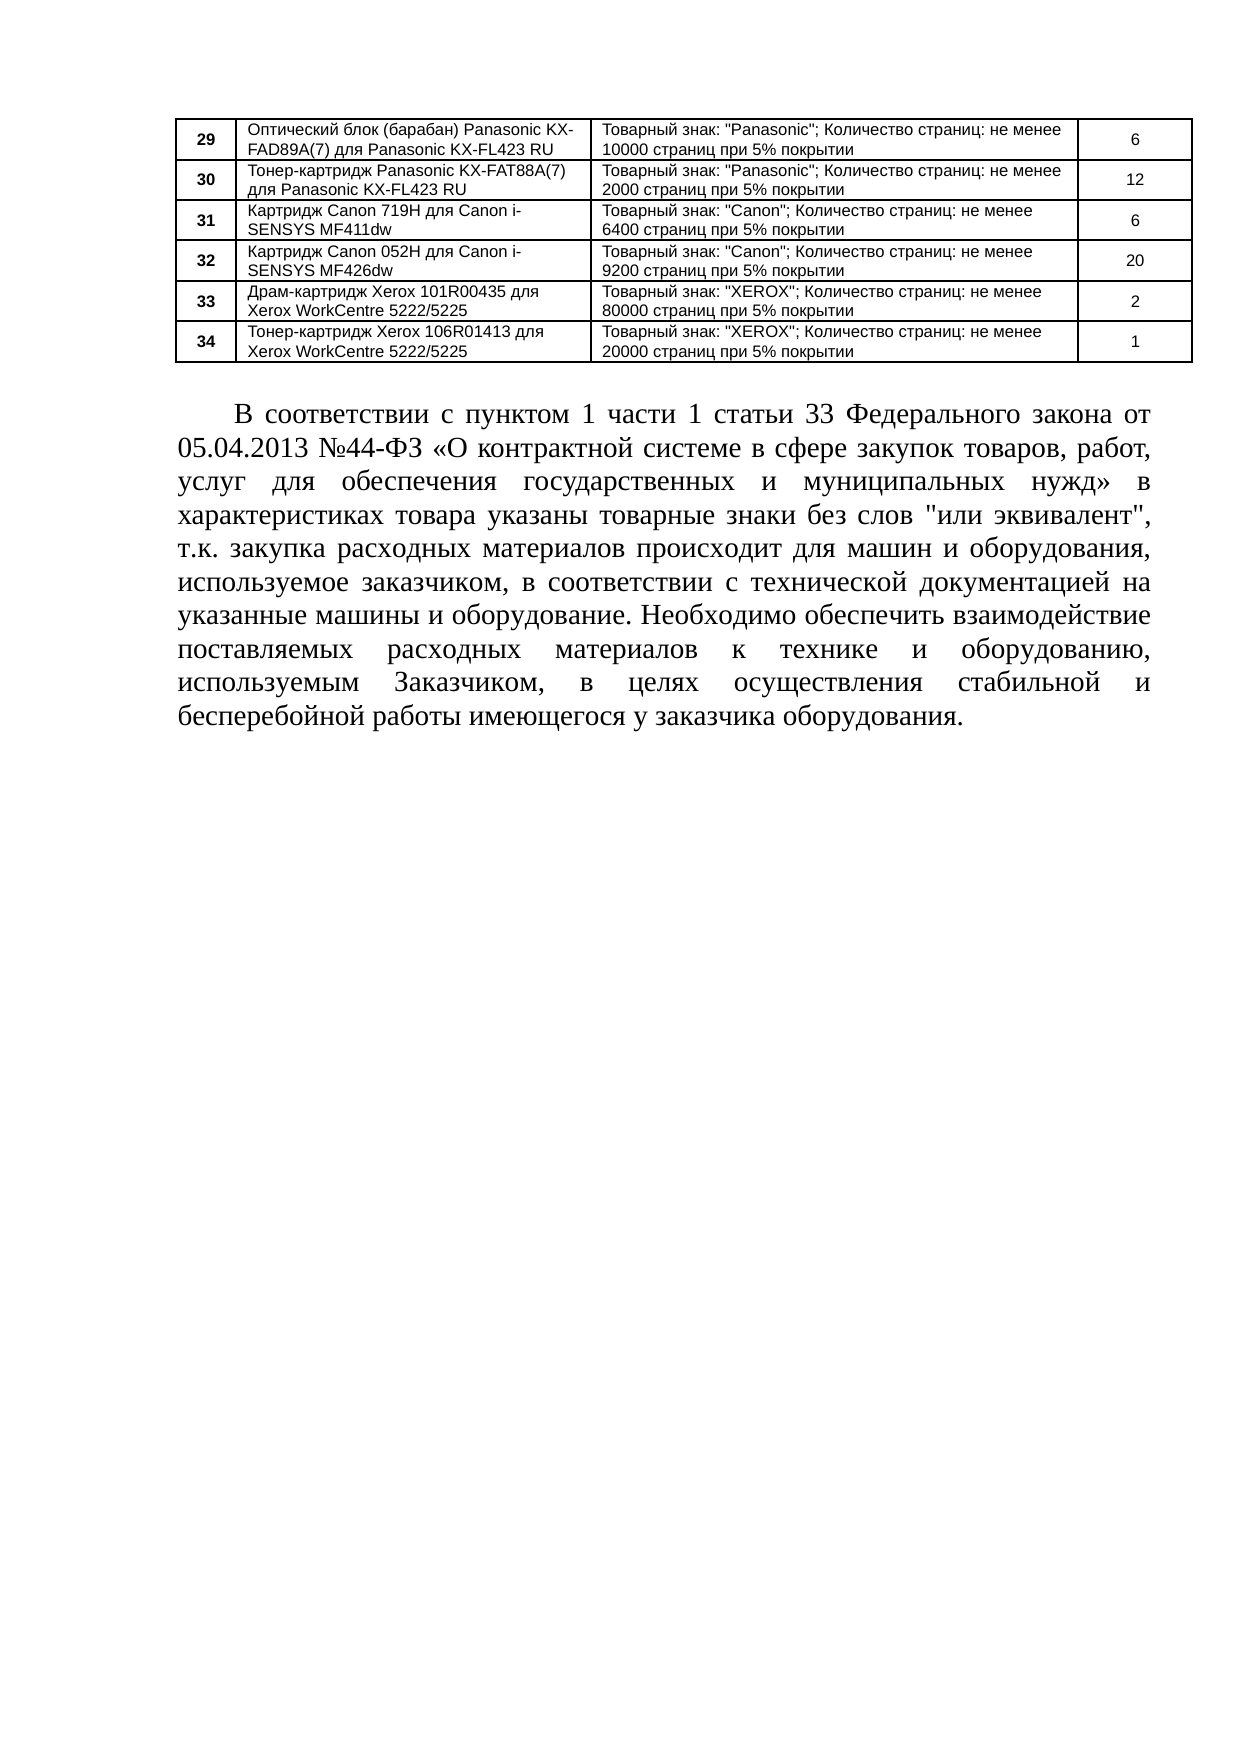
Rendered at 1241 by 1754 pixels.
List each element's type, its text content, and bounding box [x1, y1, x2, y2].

table_cell 33 [177, 282, 235, 320]
table_cell Картридж Canon 719H для Canon i-SENSYS MF411dw [237, 201, 590, 239]
table_cell 1 [1079, 322, 1191, 361]
table_cell 6 [1079, 201, 1191, 239]
table_cell 6 [1079, 120, 1191, 158]
table_cell 31 [177, 201, 235, 239]
table_cell Товарный знак: "Panasonic"; Количество страниц: не менее 2000 страниц при 5% покрытии [592, 161, 1077, 199]
table_cell 34 [177, 322, 235, 361]
table_cell 30 [177, 161, 235, 199]
table_cell 2 [1079, 282, 1191, 320]
table_cell Товарный знак: "XEROX"; Количество страниц: не менее 20000 страниц при 5% покрытии [592, 322, 1077, 361]
table_cell Товарный знак: "Canon"; Количество страниц: не менее 6400 страниц при 5% покрытии [592, 201, 1077, 239]
text В соответствии с пунктом 1 части 1 статьи 33 Федерального закона от 05.04.2013 №44-ФЗ «О контрактной системе в сфере закупок товаров, работ, услуг для обеспечения государственных и муниципальных нужд» в характеристиках товара указаны товарные знаки без слов "или эквивалент", т.к. закупка расходных материалов происходит для машин и оборудования, используемое заказчиком, в соответствии с технической документацией на указанные машины и оборудование. Необходимо обеспечить взаимодействие поставляемых расходных материалов к технике и оборудованию, используемым Заказчиком, в целях осуществления стабильной и бесперебойной работы имеющегося у заказчика оборудования. [177, 396, 1152, 732]
table_cell Товарный знак: "Panasonic"; Количество страниц: не менее 10000 страниц при 5% покрытии [592, 120, 1077, 158]
table_cell 29 [177, 120, 235, 158]
table_cell 20 [1079, 241, 1191, 280]
table_cell Тонер-картридж Panasonic KX-FAT88A(7) для Panasonic KX-FL423 RU [237, 161, 590, 199]
table_cell 32 [177, 241, 235, 280]
table_cell Товарный знак: "XEROX"; Количество страниц: не менее 80000 страниц при 5% покрытии [592, 282, 1077, 320]
table_cell Драм-картридж Xerox 101R00435 для Xerox WorkCentre 5222/5225 [237, 282, 590, 320]
table_cell 12 [1079, 161, 1191, 199]
table_cell Тонер-картридж Xerox 106R01413 для Xerox WorkCentre 5222/5225 [237, 322, 590, 361]
table_cell Оптический блок (барабан) Panasonic KX-FAD89A(7) для Panasonic KX-FL423 RU [237, 120, 590, 158]
table_cell Картридж Canon 052H для Canon i-SENSYS MF426dw [237, 241, 590, 280]
table_cell Товарный знак: "Canon"; Количество страниц: не менее 9200 страниц при 5% покрытии [592, 241, 1077, 280]
